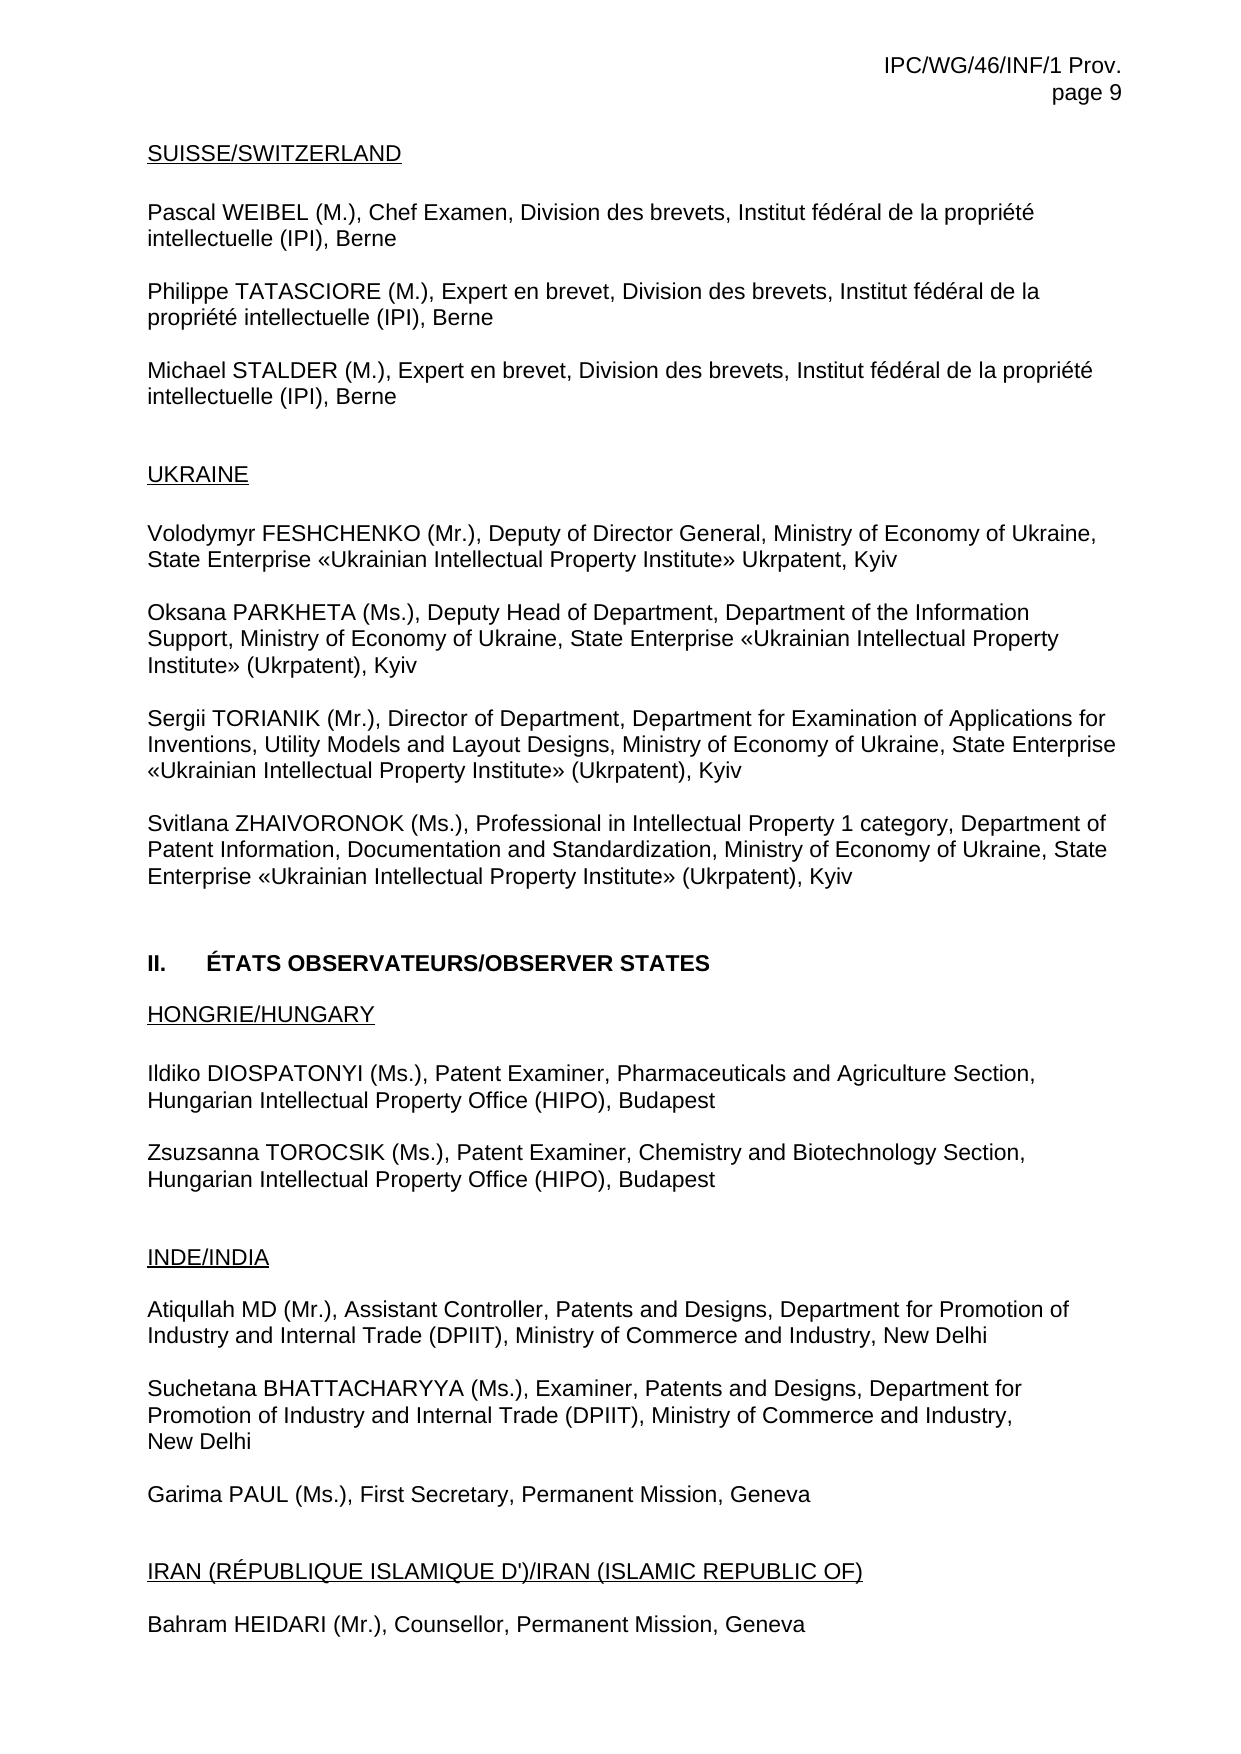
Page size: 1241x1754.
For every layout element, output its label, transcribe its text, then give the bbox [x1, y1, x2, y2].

subtitle IRAN (RÉPUBLIQUE ISLAMIQUE D')/IRAN (ISLAMIC REPUBLIC OF) [147, 1558, 1122, 1585]
text II. ÉTATS OBSERVATEURS/OBSERVER STATES [147, 950, 1122, 976]
text Pascal WEIBEL (M.), Chef Examen, Division des brevets, Institut fédéral de la propriété intellectuelle (IPI), Berne [147, 199, 1122, 252]
text Garima PAUL (Ms.), First Secretary, Permanent Mission, Geneva [147, 1481, 1122, 1507]
text Svitlana ZHAIVORONOK (Ms.), Professional in Intellectual Property 1 category, Department of Patent Information, Documentation and Standardization, Ministry of Economy of Ukraine, State Enterprise «Ukrainian Intellectual Property Institute» (Ukrpatent), Kyiv [147, 810, 1122, 889]
text Volodymyr FESHCHENKO (Mr.), Deputy of Director General, Ministry of Economy of Ukraine, State Enterprise «Ukrainian Intellectual Property Institute» Ukrpatent, Kyiv [147, 520, 1122, 573]
text Philippe TATASCIORE (M.), Expert en brevet, Division des brevets, Institut fédéral de la propriété intellectuelle (IPI), Berne [147, 278, 1122, 331]
text Michael STALDER (M.), Expert en brevet, Division des brevets, Institut fédéral de la propriété intellectuelle (IPI), Berne [147, 357, 1122, 410]
subtitle INDE/INDIA [147, 1243, 1122, 1270]
subtitle SUISSE/SWITZERLAND [147, 140, 1122, 166]
subtitle HONGRIE/HUNGARY [147, 1001, 1122, 1028]
text Zsuzsanna TOROCSIK (Ms.), Patent Examiner, Chemistry and Biotechnology Section, Hungarian Intellectual Property Office (HIPO), Budapest [147, 1139, 1122, 1192]
text Sergii TORIANIK (Mr.), Director of Department, Department for Examination of Applications for Inventions, Utility Models and Layout Designs, Ministry of Economy of Ukraine, State Enterprise «Ukrainian Intellectual Property Institute» (Ukrpatent), Kyiv [147, 704, 1122, 783]
text Ildiko DIOSPATONYI (Ms.), Patent Examiner, Pharmaceuticals and Agriculture Section, Hungarian Intellectual Property Office (HIPO), Budapest [147, 1060, 1122, 1113]
text Suchetana BHATTACHARYYA (Ms.), Examiner, Patents and Designs, Department for Promotion of Industry and Internal Trade (DPIIT), Ministry of Commerce and Industry, New Delhi [147, 1375, 1107, 1454]
subtitle UKRAINE [147, 461, 1122, 487]
text Bahram HEIDARI (Mr.), Counsellor, Permanent Mission, Geneva [147, 1611, 1122, 1637]
text Atiqullah MD (Mr.), Assistant Controller, Patents and Designs, Department for Promotion of Industry and Internal Trade (DPIIT), Ministry of Commerce and Industry, New Delhi [147, 1296, 1122, 1349]
text Oksana PARKHETA (Ms.), Deputy Head of Department, Department of the Information Support, Ministry of Economy of Ukraine, State Enterprise «Ukrainian Intellectual Property Institute» (Ukrpatent), Kyiv [147, 599, 1122, 678]
